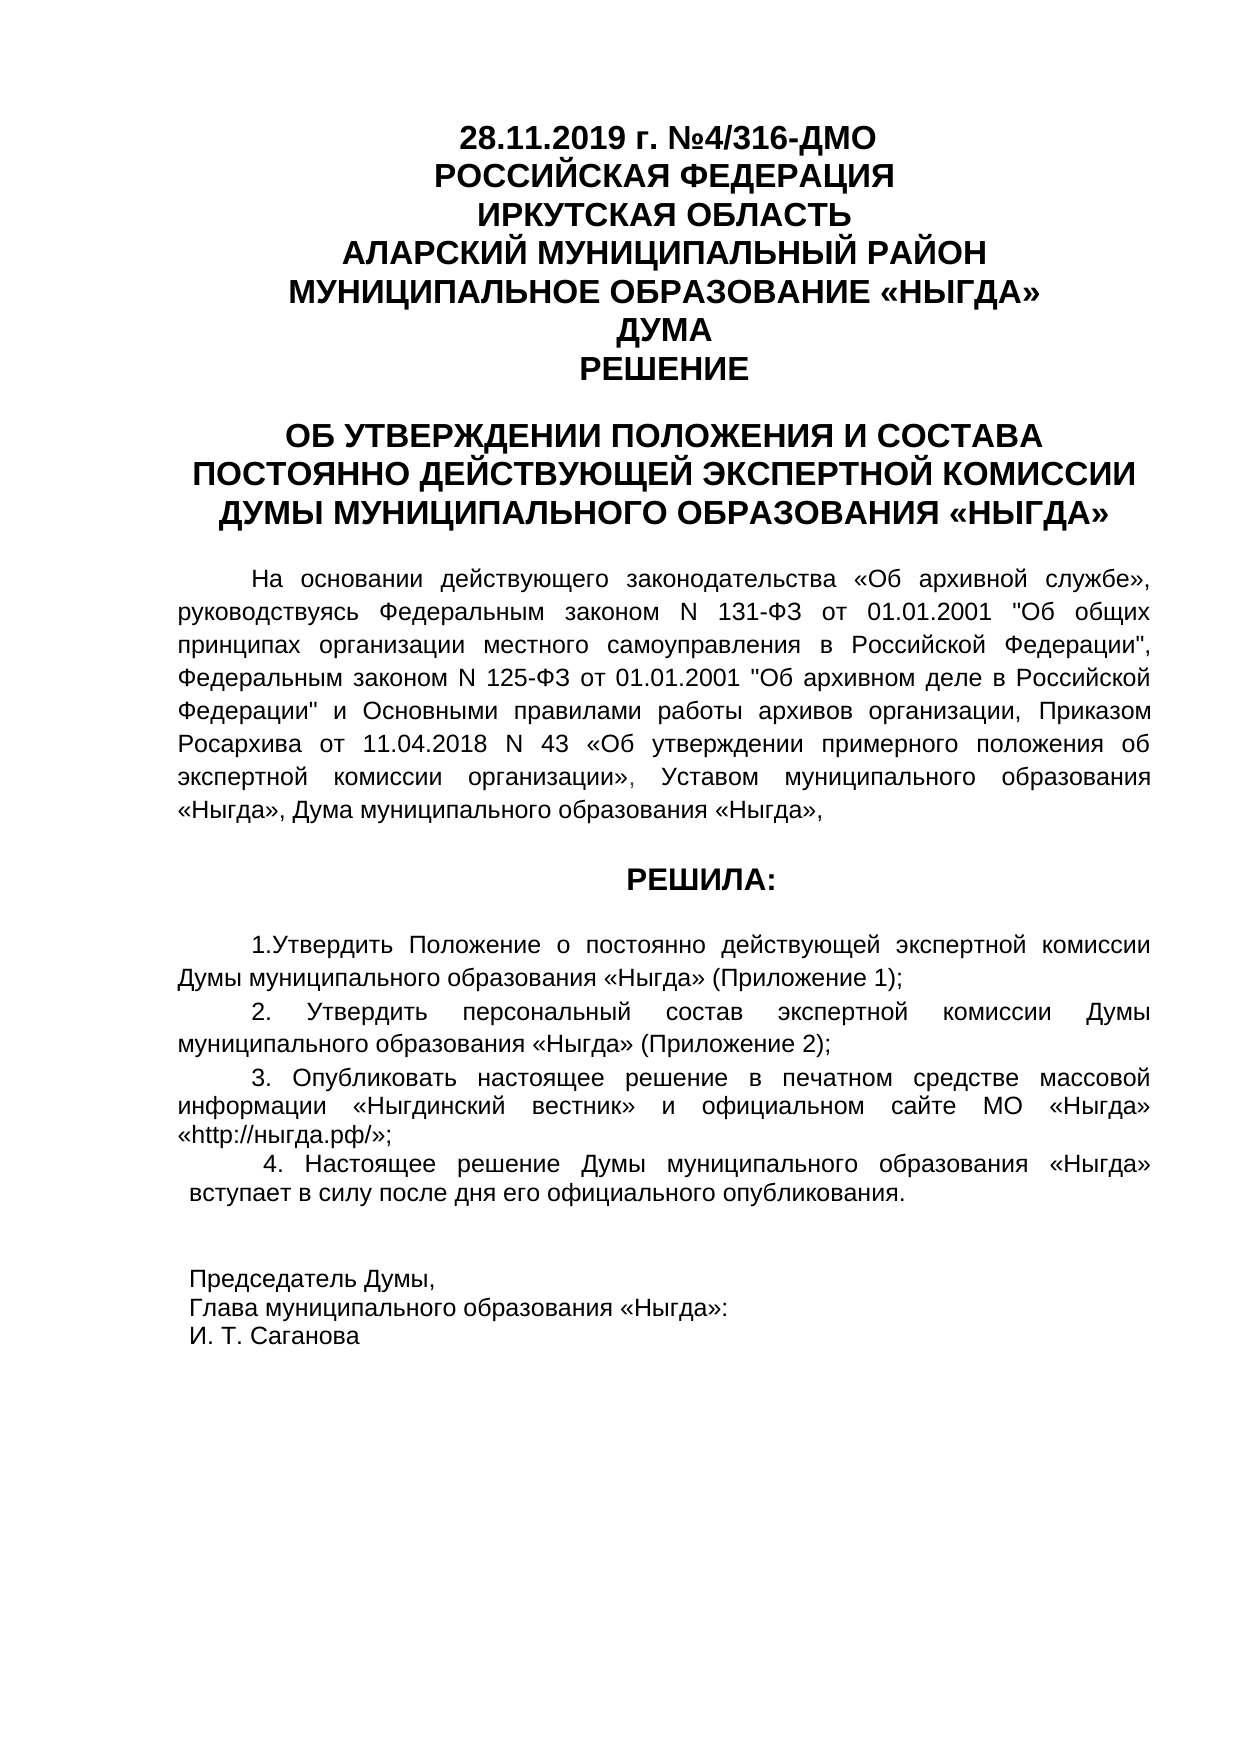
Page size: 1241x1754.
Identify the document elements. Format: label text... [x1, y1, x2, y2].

text Председатель Думы, [189, 1264, 1093, 1292]
text МУНИЦИПАЛЬНОЕ ОБРАЗОВАНИЕ «НЫГДА» [177, 272, 1152, 310]
text 2. Утвердить персональный состав экспертной комиссии Думы муниципального образования «Ныгда» (Приложение 2); [177, 996, 1152, 1058]
text РОССИЙСКАЯ ФЕДЕРАЦИЯ [177, 157, 1152, 195]
text 3. Опубликовать настоящее решение в печатном средстве массовой информации «Ныгдинский вестник» и официальном сайте МО «Ныгда» «http://ныгда.рф/»; [177, 1062, 1152, 1149]
text ИРКУТСКАЯ ОБЛАСТЬ [177, 195, 1152, 233]
text 28.11.2019 г. №4/316-ДМО [177, 118, 1152, 157]
text 4. Настоящее решение Думы муниципального образования «Ныгда» вступает в силу после дня его официального опубликования. [189, 1149, 1152, 1206]
text На основании действующего законодательства «Об архивной службе», руководствуясь Федеральным законом N 131-ФЗ от 01.01.2001 "Об общих принципах организации местного самоуправления в Российской Федерации", Федеральным законом N 125-ФЗ от 01.01.2001 "Об архивном деле в Российской Федерации" и Основными правилами работы архивов организации, Приказом Росархива от 11.04.2018 N 43 «Об утверждении примерного положения об экспертной комиссии организации», Уставом муниципального образования «Ныгда», Дума муниципального образования «Ныгда», [177, 564, 1152, 824]
text ОБ УТВЕРЖДЕНИИ ПОЛОЖЕНИЯ И СОСТАВА ПОСТОЯННО ДЕЙСТВУЮЩЕЙ ЭКСПЕРТНОЙ КОМИССИИ ДУМЫ МУНИЦИПАЛЬНОГО ОБРАЗОВАНИЯ «НЫГДА» [177, 416, 1152, 531]
text Глава муниципального образования «Ныгда»: [189, 1292, 1093, 1321]
text РЕШЕНИЕ [177, 349, 1152, 387]
text ДУМА [177, 310, 1152, 349]
text 1.Утвердить Положение о постоянно действующей экспертной комиссии Думы муниципального образования «Ныгда» (Приложение 1); [177, 930, 1152, 992]
text И. Т. Саганова [189, 1321, 1093, 1350]
text АЛАРСКИЙ МУНИЦИПАЛЬНЫЙ РАЙОН [177, 233, 1152, 272]
text РЕШИЛА: [177, 861, 1152, 897]
